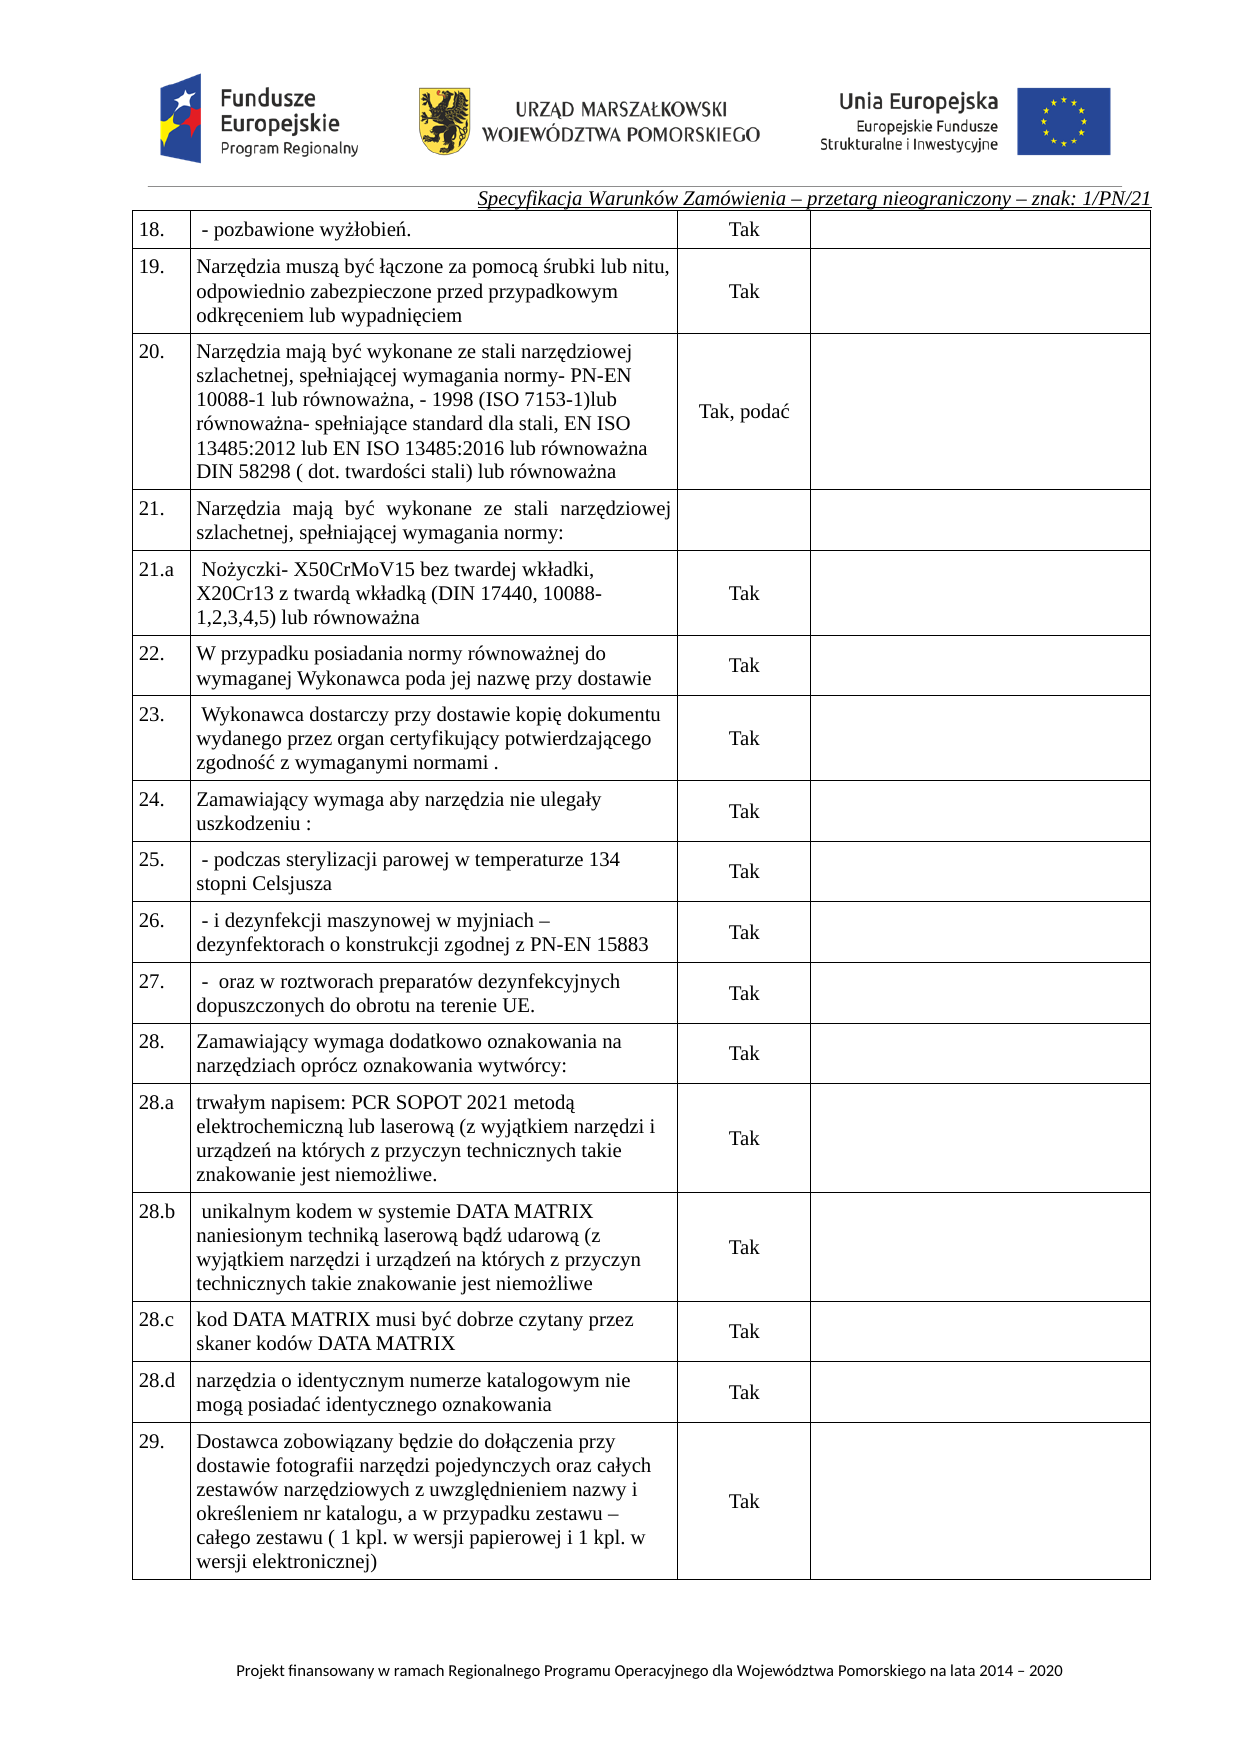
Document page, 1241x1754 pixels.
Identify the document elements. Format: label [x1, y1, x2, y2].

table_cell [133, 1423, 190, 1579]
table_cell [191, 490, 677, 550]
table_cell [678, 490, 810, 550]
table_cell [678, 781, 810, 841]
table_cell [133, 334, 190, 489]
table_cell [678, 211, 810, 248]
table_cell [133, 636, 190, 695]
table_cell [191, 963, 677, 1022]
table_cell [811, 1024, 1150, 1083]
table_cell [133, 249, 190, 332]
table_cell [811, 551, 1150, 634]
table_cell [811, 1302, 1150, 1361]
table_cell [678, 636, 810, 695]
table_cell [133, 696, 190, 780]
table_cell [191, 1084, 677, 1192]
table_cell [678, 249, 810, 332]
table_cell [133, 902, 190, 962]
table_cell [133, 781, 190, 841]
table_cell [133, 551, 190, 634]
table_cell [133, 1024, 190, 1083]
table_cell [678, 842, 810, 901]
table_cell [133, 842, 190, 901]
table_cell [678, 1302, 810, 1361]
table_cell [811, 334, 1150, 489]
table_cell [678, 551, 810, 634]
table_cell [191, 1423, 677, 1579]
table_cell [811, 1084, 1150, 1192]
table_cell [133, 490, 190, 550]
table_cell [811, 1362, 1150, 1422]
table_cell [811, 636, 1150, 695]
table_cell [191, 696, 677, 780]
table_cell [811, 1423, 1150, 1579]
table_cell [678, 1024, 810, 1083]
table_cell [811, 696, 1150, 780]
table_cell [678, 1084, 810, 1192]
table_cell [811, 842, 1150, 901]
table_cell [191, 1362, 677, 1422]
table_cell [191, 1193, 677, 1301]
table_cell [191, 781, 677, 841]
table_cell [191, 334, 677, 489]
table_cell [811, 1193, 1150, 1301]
picture [147, 73, 1123, 187]
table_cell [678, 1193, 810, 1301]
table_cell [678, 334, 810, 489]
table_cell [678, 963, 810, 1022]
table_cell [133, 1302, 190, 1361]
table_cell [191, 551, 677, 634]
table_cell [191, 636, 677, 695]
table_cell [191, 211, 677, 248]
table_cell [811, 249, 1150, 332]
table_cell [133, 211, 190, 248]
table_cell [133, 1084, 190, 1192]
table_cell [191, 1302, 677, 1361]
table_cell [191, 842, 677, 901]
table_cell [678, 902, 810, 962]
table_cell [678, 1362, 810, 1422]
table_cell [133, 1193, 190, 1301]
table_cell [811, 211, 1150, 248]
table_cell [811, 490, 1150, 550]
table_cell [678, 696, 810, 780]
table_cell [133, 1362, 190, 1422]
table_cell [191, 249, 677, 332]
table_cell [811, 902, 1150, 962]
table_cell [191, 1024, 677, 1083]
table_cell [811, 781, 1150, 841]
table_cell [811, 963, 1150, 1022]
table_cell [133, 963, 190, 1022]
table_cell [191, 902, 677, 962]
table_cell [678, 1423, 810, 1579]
